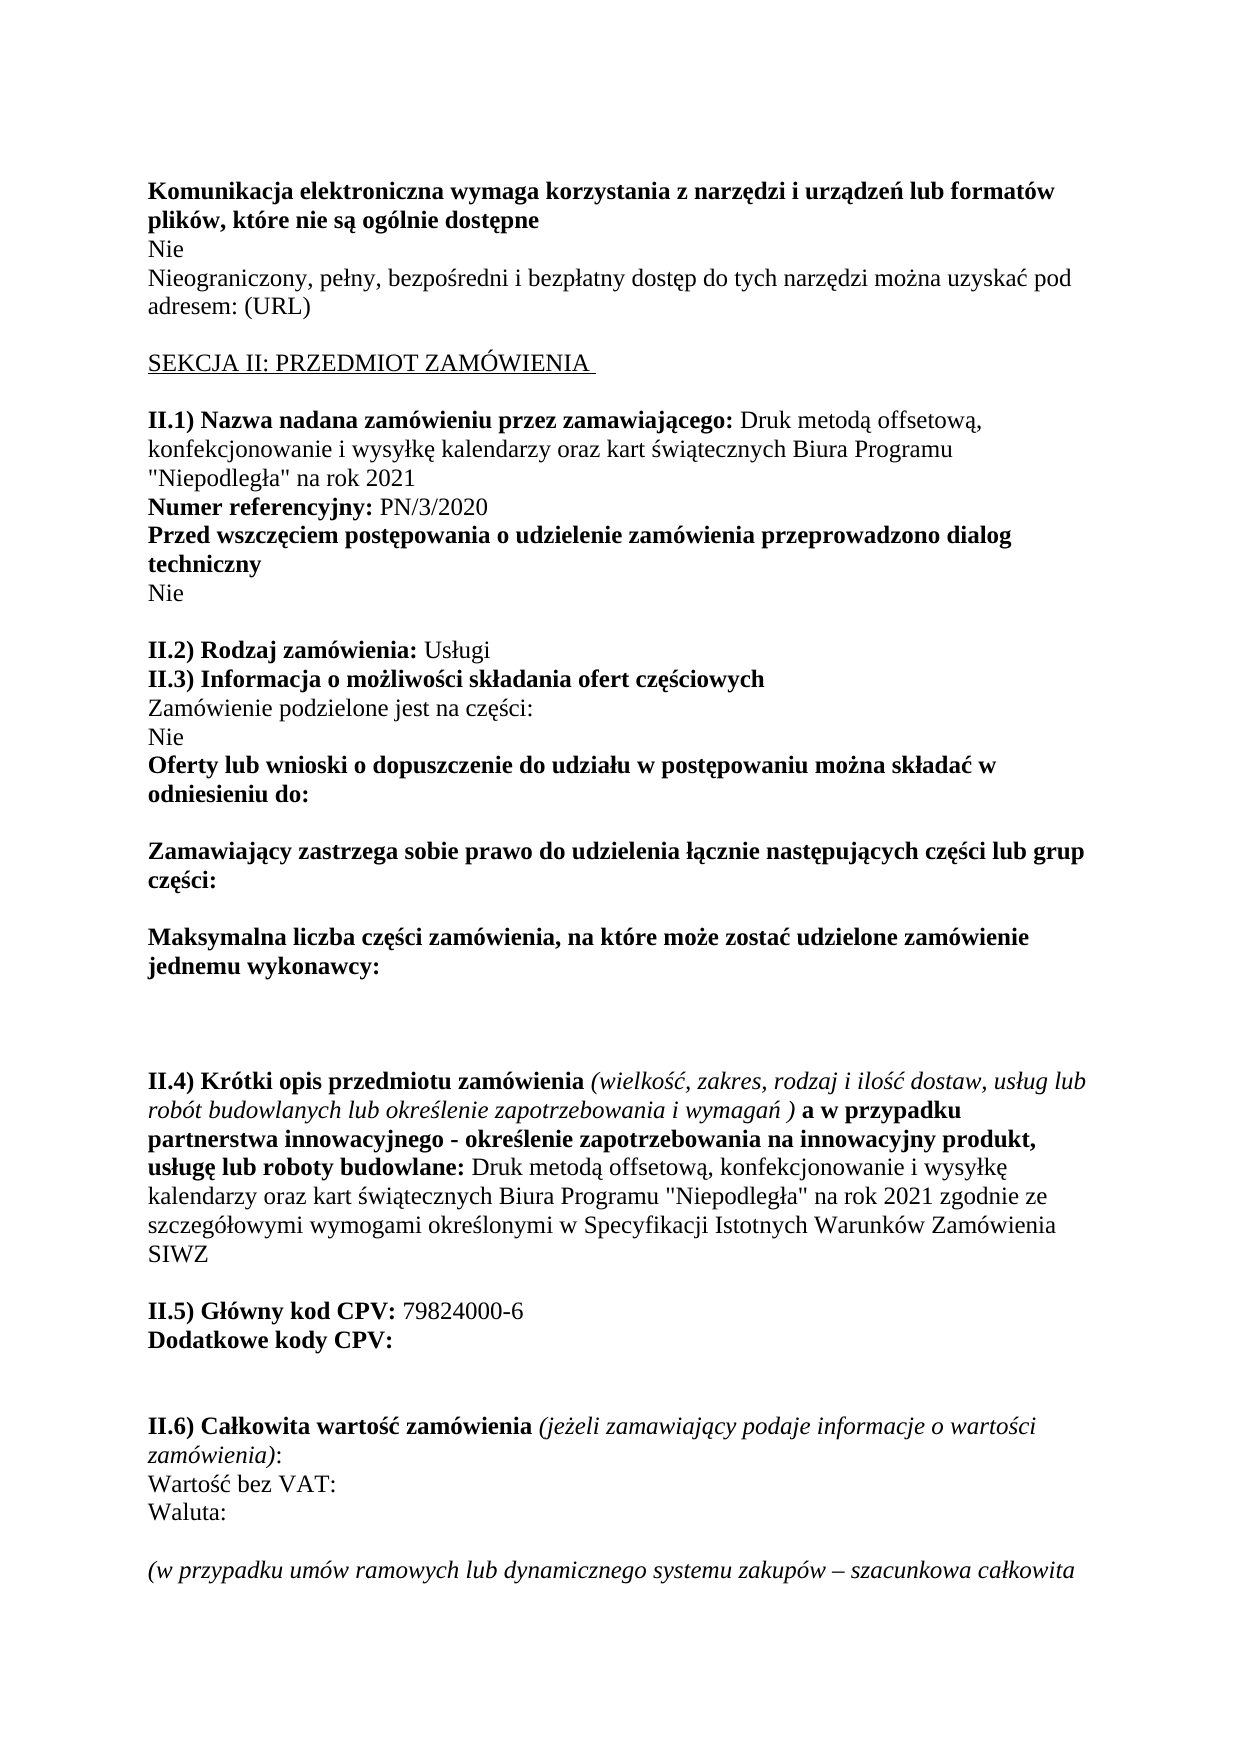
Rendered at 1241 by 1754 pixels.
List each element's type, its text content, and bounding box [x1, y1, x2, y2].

text Zamawiający zastrzega sobie prawo do udzielenia łącznie następujących części lub grup części: Maksymalna liczba części zamówienia, na które może zostać udzielone zamówienie jednemu wykonawcy: II.4) Krótki opis przedmiotu zamówienia (wielkość, zakres, rodzaj i ilość dostaw, usług lub robót budowlanych lub określenie zapotrzebowania i wymagań ) a w przypadku partnerstwa innowacyjnego - określenie zapotrzebowania na innowacyjny produkt, usługę lub roboty budowlane: Druk metodą offsetową, konfekcjonowanie i wysyłkę kalendarzy oraz kart świątecznych Biura Programu "Niepodległa" na rok 2021 zgodnie ze szczegółowymi wymogami określonymi w Specyfikacji Istotnych Warunków Zamówienia SIWZ II.5) Główny kod CPV: 79824000-6 Dodatkowe kody CPV: II.6) Całkowita wartość zamówienia (jeżeli zamawiający podaje informacje o wartości zamówienia): Wartość bez VAT: Waluta: [148, 836, 1093, 1526]
text Nie Oferty lub wnioski o dopuszczenie do udziału w postępowaniu można składać w odniesieniu do: [148, 722, 1093, 836]
text Komunikacja elektroniczna wymaga korzystania z narzędzi i urządzeń lub formatów plików, które nie są ogólnie dostępne [148, 148, 1093, 234]
text II.2) Rodzaj zamówienia: Usługi II.3) Informacja o możliwości składania ofert częściowych Zamówienie podzielone jest na części: [148, 607, 1093, 722]
text SEKCJA II: PRZEDMIOT ZAMÓWIENIA [148, 348, 1093, 377]
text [148, 1526, 1093, 1584]
text Nie [148, 578, 1093, 607]
text II.1) Nazwa nadana zamówieniu przez zamawiającego: Druk metodą offsetową, konfekcjonowanie i wysyłkę kalendarzy oraz kart świątecznych Biura Programu "Niepodległa" na rok 2021 Numer referencyjny: PN/3/2020 Przed wszczęciem postępowania o udzielenie zamówienia przeprowadzono dialog techniczny [148, 377, 1093, 578]
text Nie Nieograniczony, pełny, bezpośredni i bezpłatny dostęp do tych narzędzi można uzyskać pod adresem: (URL) [148, 234, 1093, 348]
